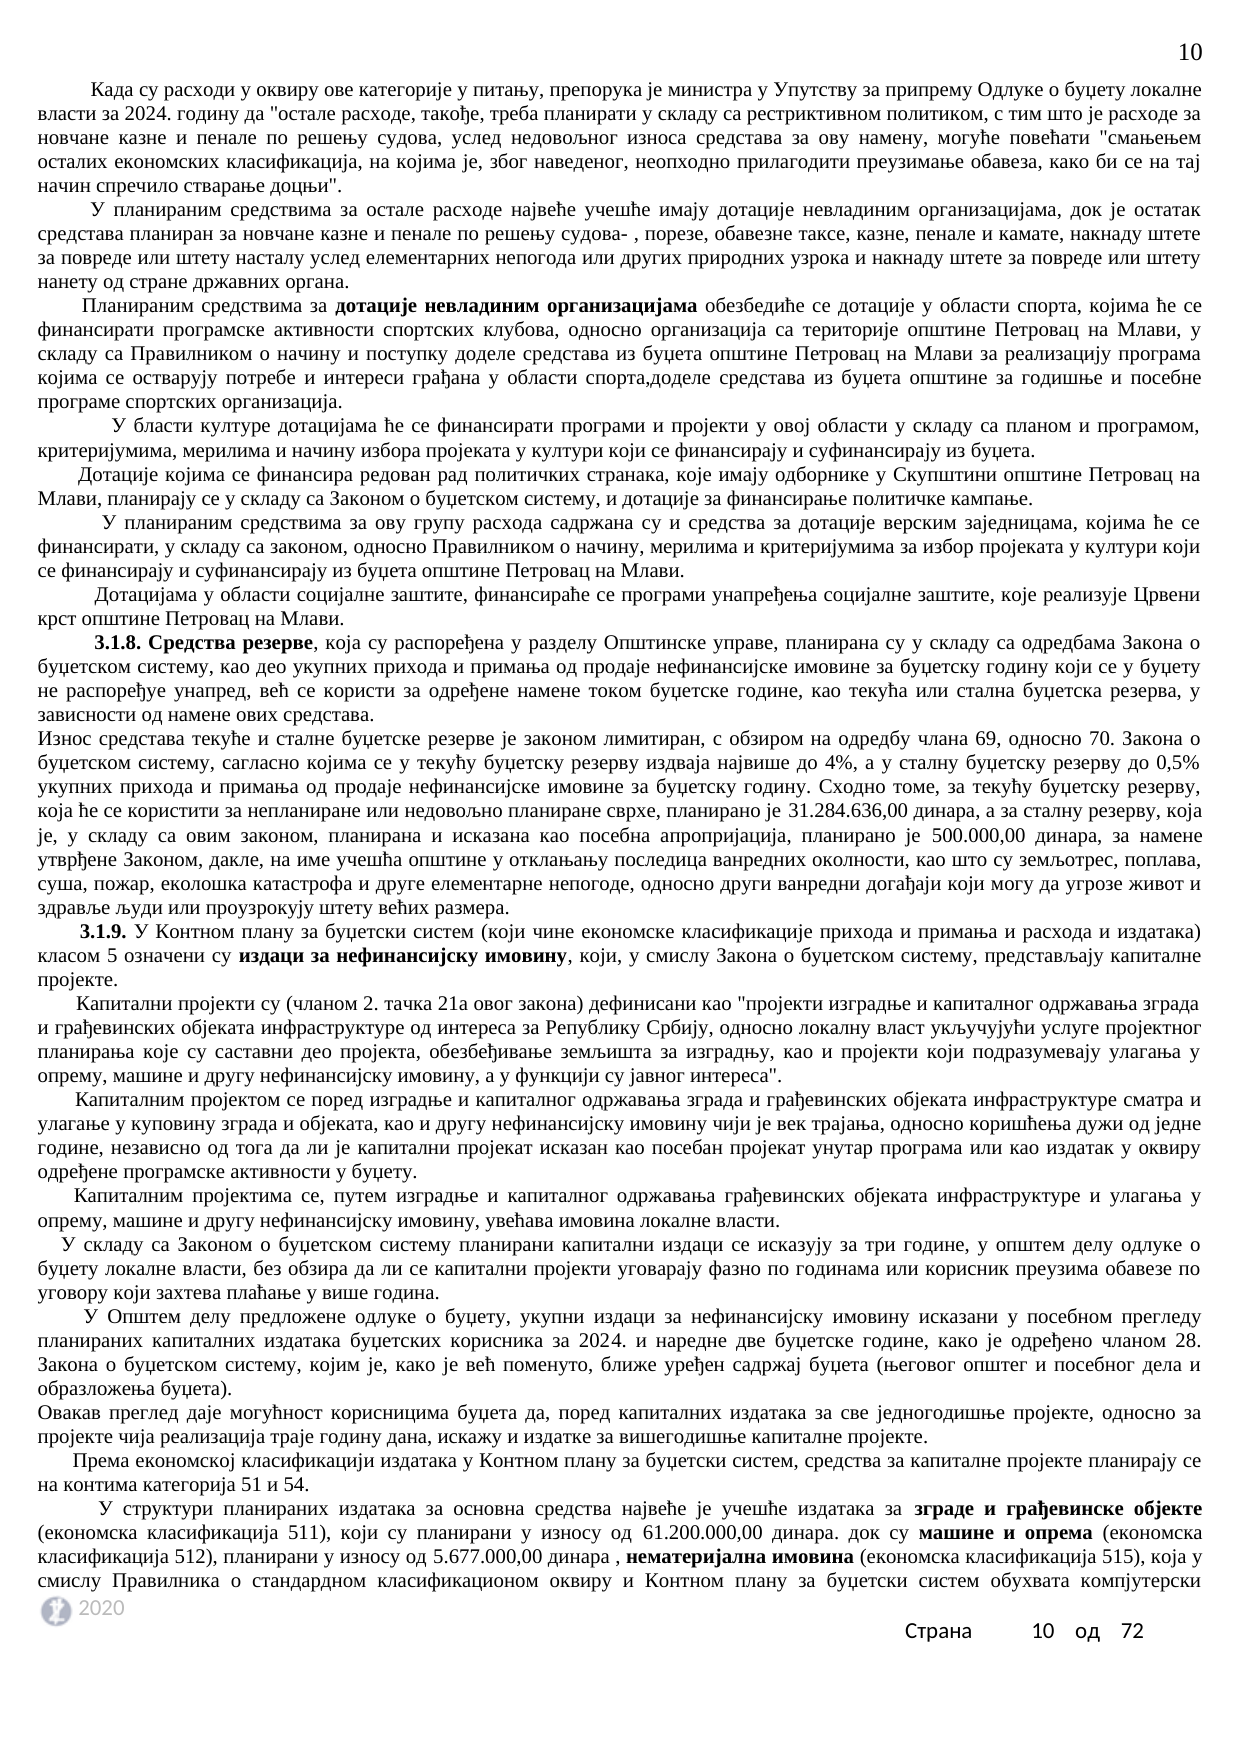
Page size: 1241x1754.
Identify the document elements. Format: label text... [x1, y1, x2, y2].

text Дотације којима се финансира редован рад политичких странака, које имају одборнике у Скупштини општине Петровац на Млави, планирају се у складу са Законом о буџетском систему, и дотације за финансирање политичке кампање. [37, 462, 1203, 510]
text Овакав преглед даје могућност корисницима буџета да, поред капиталних издатака за све једногодишње пројекте, односно за пројекте чија реализација траје годину дана, искажу и издатке за вишегодишње капиталне пројекте. [37, 1400, 1203, 1448]
text Износ средстава текуће и сталне буџетске резерве је законом лимитиран, с обзиром на одредбу члана 69, односно 70. Закона о буџетском систему, сагласно којима се у текућу буџетску резерву издваја највише до 4%, а у сталну буџетску резерву до 0,5% укупних прихода и примања од продаје нефинансијске имовине за буџетску годину. Сходно томе, за текућу буџетску резерву, која ће се користити за непланиране или недовољно планиране сврхе, планирано је 31.284.636,00 динара, а за сталну резерву, која је, у складу са овим законом, планирана и исказана као посебна апропријација, планирано је 500.000,00 динара, за намене утврђене Законом, дакле, на име учешћа општине у отклањању последица ванредних околности, као што су земљотрес, поплава, суша, пожар, еколошка катастрофа и друге елементарне непогоде, односно други ванредни догађаји који могу да угрозе живот и здравље људи или проузрокују штету већих размера. [37, 726, 1203, 919]
text 3.1.9. У Контном плану за буџетски систем (који чине економске класификације прихода и примања и расхода и издатака) класом 5 означени су издаци за нефинансијску имовину, који, у смислу Закона о буџетском систему, представљају капиталне пројекте. [37, 919, 1203, 991]
text У планираним средствима за остале расходе највеће учешће имају дотације невладиним организацијама, док је остатак средстава планиран за новчане казне и пенале по решењу судова- , порезе, обавезне таксе, казне, пенале и камате, накнаду штете за повреде или штету насталу услед елементарних непогода или других природних узрока и накнаду штете за повреде или штету нанету од стране државних органа. [37, 197, 1203, 293]
text Према економској класификацији издатака у Контном плану за буџетски систем, средства за капиталне пројекте планирају се на контима категорија 51 и 54. [37, 1448, 1203, 1496]
picture [37, 1593, 75, 1631]
text У планираним средствима за ову групу расхода садржана су и средства за дотације верским заједницама, којима ће се финансирати, у складу са законом, односно Правилником о начину, мерилима и критеријумима за избор пројеката у култури који се финансирају и суфинансирају из буџета општине Петровац на Млави. [37, 510, 1203, 582]
text Када су расходи у оквиру ове категорије у питању, препорука је министра у Упутству за припрему Одлуке о буџету локалне власти за 2024. годину да "остале расходе, такође, треба планирати у складу са рестриктивном политиком, с тим што је расходе за новчане казне и пенале по решењу судова, услед недовољног износа средстава за ову намену, могуће повећати "смањењем осталих економских класификација, на којима је, због наведеног, неопходно прилагодити преузимање обавеза, како би се на тај начин спречило стварање доцњи". [37, 77, 1203, 197]
text Дотацијама у области социјалне заштите, финансираће се програми унапређења социјалне заштите, које реализује Црвени крст општине Петровац на Млави. [37, 582, 1203, 630]
text 3.1.8. Средства резерве, која су распоређена у разделу Општинске управе, планирана су у складу са одредбама Закона о буџетском систему, као део укупних прихода и примања од продаје нефинансијске имовине за буџетску годину који се у буџету не распоређуе унапред, већ се користи за одређене намене током буџетске године, као текућа или стална буџетска резерва, у зависности од намене ових средстава. [37, 630, 1203, 726]
text Капиталним пројектом се поред изградње и капиталног одржавања зграда и грађевинских објеката инфраструктуре сматра и улaгaње у куповину зграда и објеката, као и другу нeфинaнсиjску имoвину чији је век трајања, односно коришћења дужи од једне године, независно од тога да ли је капитални пројекат исказан као посебан пројекат унутар програма или као издатак у оквиру одређене програмске активности у буџету. [37, 1087, 1203, 1183]
text У бласти културе дотацијама ће се финансирати програми и пројекти у овој области у складу са планом и програмом, критеријумима, мерилима и начину избора пројеката у култури који се финансирају и суфинансирају из буџета. [37, 413, 1203, 462]
text У Општем делу предложене одлуке о буџету, укупни издаци за нефинансијску имовину исказани у посебном прегледу планираних капиталних издатака буџетских корисника за 2024. и наредне две буџетске године, како је одређено чланом 28. Закона о буџетском систему, којим је, како је већ поменуто, ближе уређен садржај буџета (његовог општег и посебног дела и образложења буџета). [37, 1304, 1203, 1400]
text Планираним средствима за дотације невладиним организацијама обезбедиће се дотације у области спорта, којима ће се финансирати програмске активности спортских клубова, односно организација са територије општине Петровац на Млави, у складу са Правилником о начину и поступку доделе средстава из буџета општине Петровац на Млави за реализацију програма којима се остварују потребе и интереси грађана у области спорта,доделе средстава из буџета општине за годишње и посебне програме спортских организација. [37, 293, 1203, 413]
text У складу са Законом о буџетском систему планирани капитални издаци се исказују за три године, у општем делу одлуке о буџету локалне власти, без обзира да ли се капитални пројекти уговарају фазно по годинама или корисник преузима обавезе по уговору који захтева плаћање у више година. [37, 1232, 1203, 1304]
text Капиталним пројектима се, путем изградње и капиталног одржавања грађевинских објеката инфраструктуре и улагања у опрему, машине и другу нефинансијску имовину, увећава имовина локалне власти. [37, 1183, 1203, 1232]
text Капитални пројекти су (чланом 2. тачка 21а овог закона) дефинисани као "пројекти изградње и капиталног одржавања зграда и грађевинских објеката инфраструктуре од интереса за Републику Србију, односно локалну власт укључујући услуге пројектног планирања које су саставни део пројекта, обезбеђивање земљишта за изградњу, као и пројекти који подразумевају улагања у опрему, машине и другу нефинансијску имовину, а у функцији су јавног интереса". [37, 991, 1203, 1087]
